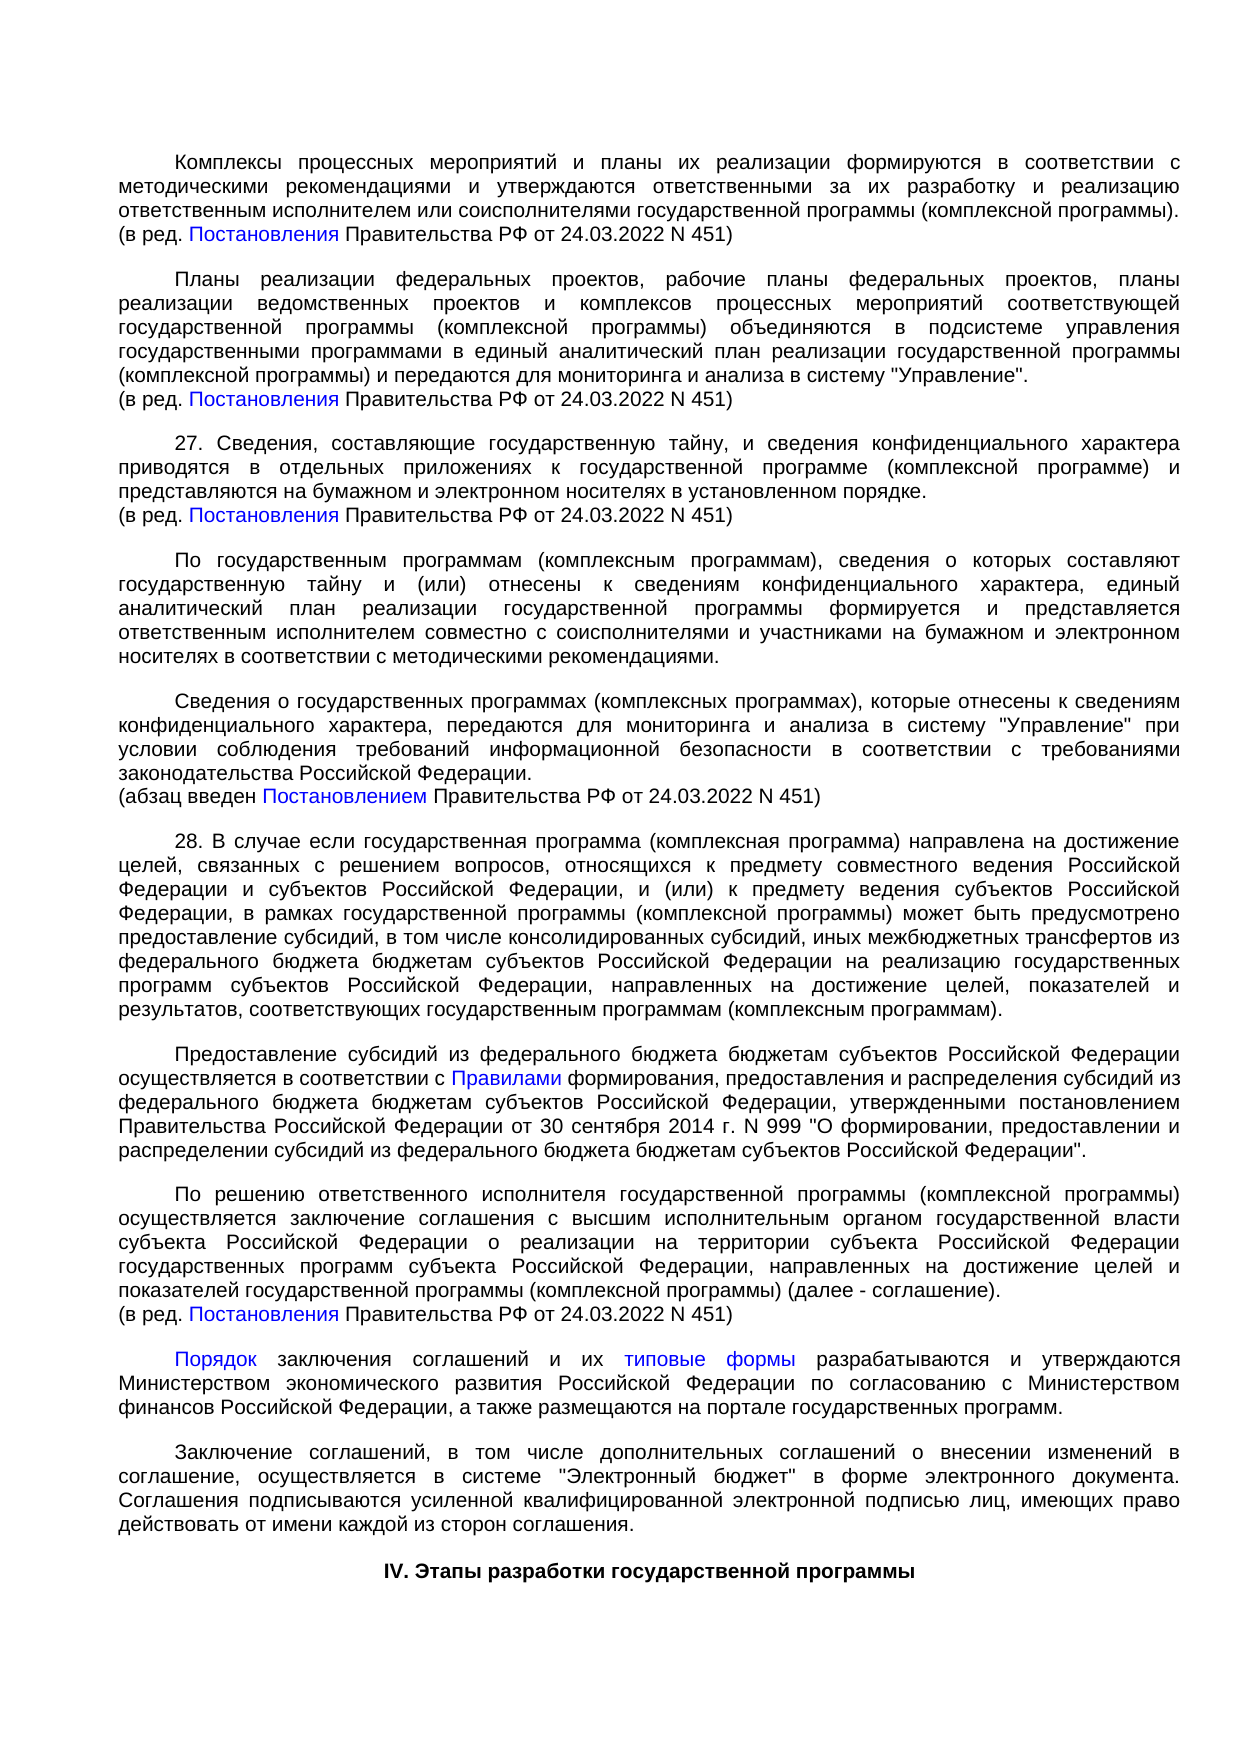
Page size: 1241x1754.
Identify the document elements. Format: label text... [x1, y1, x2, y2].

text Заключение соглашений, в том числе дополнительных соглашений о внесении изменений в соглашение, осуществляется в системе "Электронный бюджет" в форме электронного документа. Соглашения подписываются усиленной квалифицированной электронной подписью лиц, имеющих право действовать от имени каждой из сторон соглашения. [118, 1439, 1181, 1535]
text Планы реализации федеральных проектов, рабочие планы федеральных проектов, планы реализации ведомственных проектов и комплексов процессных мероприятий соответствующей государственной программы (комплексной программы) объединяются в подсистеме управления государственными программами в единый аналитический план реализации государственной программы (комплексной программы) и передаются для мониторинга и анализа в систему "Управление". [118, 267, 1181, 386]
text По решению ответственного исполнителя государственной программы (комплексной программы) осуществляется заключение соглашения с высшим исполнительным органом государственной власти субъекта Российской Федерации о реализации на территории субъекта Российской Федерации государственных программ субъекта Российской Федерации, направленных на достижение целей и показателей государственной программы (комплексной программы) (далее - соглашение). [118, 1182, 1181, 1302]
text Комплексы процессных мероприятий и планы их реализации формируются в соответствии с методическими рекомендациями и утверждаются ответственными за их разработку и реализацию ответственным исполнителем или соисполнителями государственной программы (комплексной программы). [118, 150, 1181, 222]
text (в ред. Постановления Правительства РФ от 24.03.2022 N 451) [118, 386, 1181, 410]
text IV. Этапы разработки государственной программы [118, 1559, 1181, 1583]
text (абзац введен Постановлением Правительства РФ от 24.03.2022 N 451) [118, 784, 1181, 808]
text 27. Сведения, составляющие государственную тайну, и сведения конфиденциального характера приводятся в отдельных приложениях к государственной программе (комплексной программе) и представляются на бумажном и электронном носителях в установленном порядке. [118, 431, 1181, 503]
text Предоставление субсидий из федерального бюджета бюджетам субъектов Российской Федерации осуществляется в соответствии с Правилами формирования, предоставления и распределения субсидий из федерального бюджета бюджетам субъектов Российской Федерации, утвержденными постановлением Правительства Российской Федерации от 30 сентября 2014 г. N 999 "О формировании, предоставлении и распределении субсидий из федерального бюджета бюджетам субъектов Российской Федерации". [118, 1042, 1181, 1161]
text 28. В случае если государственная программа (комплексная программа) направлена на достижение целей, связанных с решением вопросов, относящихся к предмету совместного ведения Российской Федерации и субъектов Российской Федерации, и (или) к предмету ведения субъектов Российской Федерации, в рамках государственной программы (комплексной программы) может быть предусмотрено предоставление субсидий, в том числе консолидированных субсидий, иных межбюджетных трансфертов из федерального бюджета бюджетам субъектов Российской Федерации на реализацию государственных программ субъектов Российской Федерации, направленных на достижение целей, показателей и результатов, соответствующих государственным программам (комплексным программам). [118, 829, 1181, 1021]
text Порядок заключения соглашений и их типовые формы разрабатываются и утверждаются Министерством экономического развития Российской Федерации по согласованию с Министерством финансов Российской Федерации, а также размещаются на портале государственных программ. [118, 1347, 1181, 1419]
text Сведения о государственных программах (комплексных программах), которые отнесены к сведениям конфиденциального характера, передаются для мониторинга и анализа в систему "Управление" при условии соблюдения требований информационной безопасности в соответствии с требованиями законодательства Российской Федерации. [118, 688, 1181, 784]
text По государственным программам (комплексным программам), сведения о которых составляют государственную тайну и (или) отнесены к сведениям конфиденциального характера, единый аналитический план реализации государственной программы формируется и представляется ответственным исполнителем совместно с соисполнителями и участниками на бумажном и электронном носителях в соответствии с методическими рекомендациями. [118, 548, 1181, 668]
text (в ред. Постановления Правительства РФ от 24.03.2022 N 451) [118, 222, 1181, 246]
text (в ред. Постановления Правительства РФ от 24.03.2022 N 451) [118, 1302, 1181, 1326]
text (в ред. Постановления Правительства РФ от 24.03.2022 N 451) [118, 503, 1181, 527]
